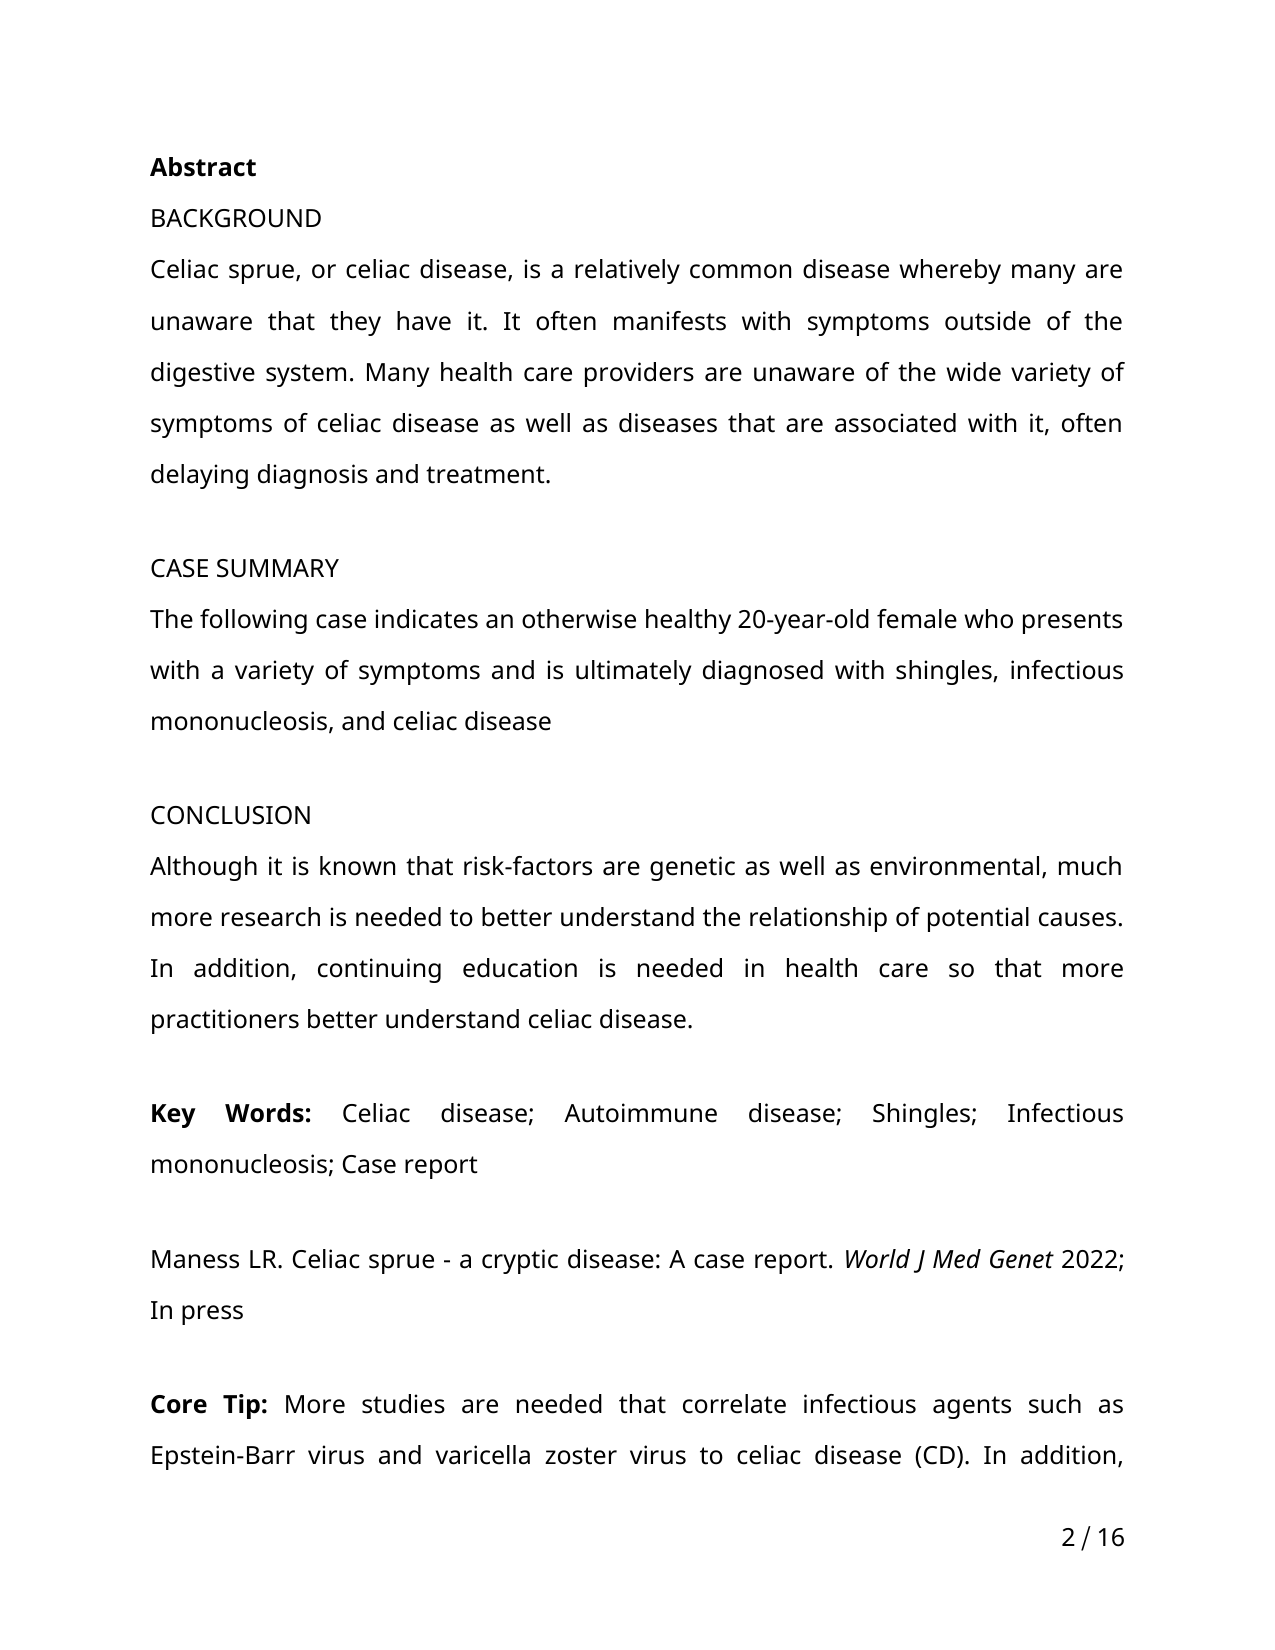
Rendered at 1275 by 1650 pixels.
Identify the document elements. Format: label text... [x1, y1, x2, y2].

text Key Words: Celiac disease; Autoimmune disease; Shingles; Infectious mononucleosis; Case report [150, 1096, 1125, 1181]
text CASE SUMMARY [150, 550, 1125, 584]
text Although it is known that risk-factors are genetic as well as environmental, much more research is needed to better understand the relationship of potential causes. In addition, continuing education is needed in health care so that more practitioners better understand celiac disease. [150, 849, 1125, 1036]
text The following case indicates an otherwise healthy 20-year-old female who presents with a variety of symptoms and is ultimately diagnosed with shingles, infectious mononucleosis, and celiac disease [150, 601, 1125, 738]
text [150, 1386, 1125, 1472]
text Abstract [150, 150, 1125, 184]
text CONCLUSION [150, 798, 1125, 832]
text Celiac sprue, or celiac disease, is a relatively common disease whereby many are unaware that they have it. It often manifests with symptoms outside of the digestive system. Many health care providers are unaware of the wide variety of symptoms of celiac disease as well as diseases that are associated with it, often delaying diagnosis and treatment. [150, 252, 1125, 490]
text BACKGROUND [150, 201, 1125, 235]
text Maness LR. Celiac sprue - a cryptic disease: A case report. World J Med Genet 2022; In press [150, 1241, 1125, 1326]
